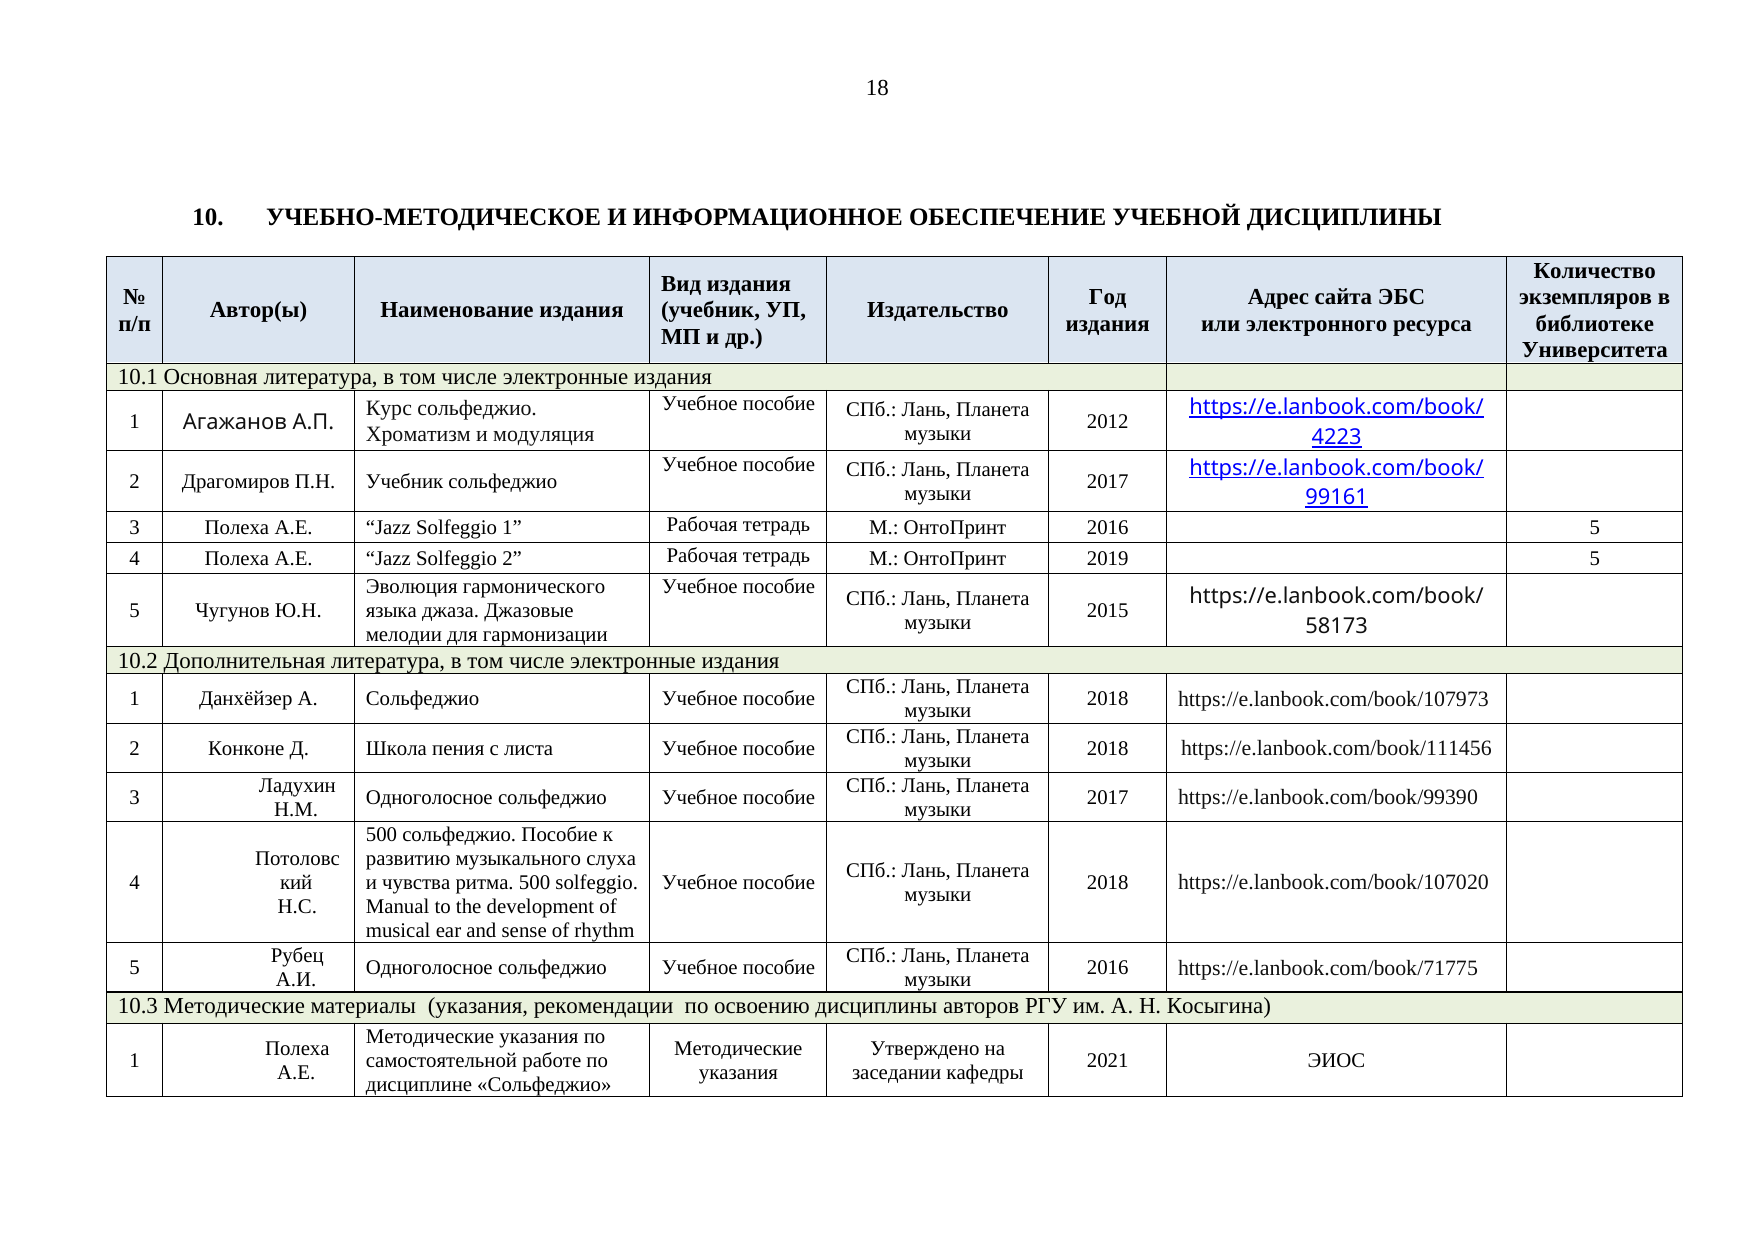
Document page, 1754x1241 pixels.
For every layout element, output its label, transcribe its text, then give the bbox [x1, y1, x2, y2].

table_cell 10.3 Методические материалы (указания, рекомендации по освоению дисциплины авторов РГУ им. А. Н. Косыгина) [107, 993, 1682, 1023]
table_cell Эволюция гармонического языка джаза. Джазовые мелодии для гармонизации [355, 574, 649, 646]
table_cell СПб.: Лань, Планета музыки [827, 724, 1048, 772]
table_cell 1 [107, 391, 162, 450]
table_cell СПб.: Лань, Планета музыки [827, 451, 1048, 511]
table_cell https://e.lanbook.com/book/4223 [1167, 391, 1311, 450]
table_cell Учебник сольфеджио [355, 451, 649, 511]
table_cell Учебное пособие [650, 574, 826, 646]
table_cell 2021 [1049, 1024, 1166, 1096]
table_cell [1507, 674, 1682, 722]
table_cell 4 [107, 543, 162, 573]
table_cell [1167, 512, 1506, 542]
subtitle УЧЕБНО-МЕТОДИЧЕСКОЕ И ИНФОРМАЦИОННОЕ ОБЕСПЕЧЕНИЕ УЧЕБНОЙ ДИСЦИПЛИНЫ [192, 202, 1636, 231]
table_cell [1507, 391, 1682, 450]
table_cell Утверждено на заседании кафедры [827, 1024, 1048, 1096]
table_cell Учебное пособие [650, 822, 826, 942]
table_cell Курс сольфеджио. Хроматизм и модуляция [355, 391, 649, 450]
table_cell “Jazz Solfeggio 1” [355, 512, 649, 542]
table_cell 2019 [1049, 543, 1166, 573]
table_cell https://e.lanbook.com/book/71775 [1167, 943, 1506, 991]
table_cell [1507, 773, 1682, 821]
table_cell СПб.: Лань, Планета музыки [827, 391, 1048, 450]
table_cell 1 [107, 674, 162, 722]
table_cell Конконе Д. [163, 724, 354, 772]
table_cell Полеха А.Е. [163, 1024, 354, 1096]
table_cell 2012 [1049, 391, 1166, 450]
table_cell 2018 [1049, 674, 1166, 722]
table_cell 2 [107, 724, 162, 772]
table_cell 1 [107, 1024, 162, 1096]
table_cell 2015 [1049, 574, 1166, 646]
table_cell https://e.lanbook.com/book/111456 [1167, 724, 1506, 772]
table_cell М.: ОнтоПринт [827, 543, 1048, 573]
table_cell [1507, 364, 1682, 390]
table_cell 2016 [1049, 512, 1166, 542]
table_cell [1507, 451, 1682, 511]
table_cell 2017 [1049, 451, 1166, 511]
table_cell 2018 [1049, 724, 1166, 772]
table_cell 2017 [1049, 773, 1166, 821]
table_header Вид издания (учебник, УП, МП и др.) [650, 257, 826, 362]
table_header Автор(ы) [163, 257, 354, 362]
table_header Адрес сайта ЭБС или электронного ресурса [1167, 257, 1506, 362]
table_cell “Jazz Solfeggio 2” [355, 543, 649, 573]
table_cell 2016 [1049, 943, 1166, 991]
table_cell Полеха А.Е. [163, 543, 354, 573]
table_cell Учебное пособие [650, 391, 826, 450]
table_cell Учебное пособие [650, 451, 826, 511]
table_cell https://e.lanbook.com/book/4223 [1361, 391, 1506, 450]
table_cell СПб.: Лань, Планета музыки [827, 574, 1048, 646]
table_header № п/п [107, 257, 162, 362]
table_cell Учебное пособие [650, 943, 826, 991]
table_cell Данхёйзер А. [163, 674, 354, 722]
table_cell Рабочая тетрадь [650, 512, 826, 542]
table_header Количество экземпляров в библиотеке Университета [1507, 257, 1682, 362]
table_cell [1167, 543, 1506, 573]
table_cell Школа пения с листа [355, 724, 649, 772]
table_cell СПб.: Лань, Планета музыки [827, 943, 1048, 991]
table_cell Агажанов А.П. [163, 391, 354, 450]
table_cell https://e.lanbook.com/book/99161 [1167, 451, 1305, 511]
table_cell [1167, 364, 1506, 390]
table_cell Драгомиров П.Н. [163, 451, 354, 511]
table_cell СПб.: Лань, Планета музыки [827, 822, 1048, 942]
table_cell Потоловский Н.С. [163, 822, 354, 942]
table_cell Учебное пособие [650, 773, 826, 821]
table_cell https://e.lanbook.com/book/99390 [1167, 773, 1506, 821]
table_cell 4 [107, 822, 162, 942]
table_cell Рабочая тетрадь [650, 543, 826, 573]
table_header Издательство [827, 257, 1048, 362]
table_cell Сольфеджио [355, 674, 649, 722]
table_cell 5 [107, 943, 162, 991]
table_cell https://e.lanbook.com/book/107973 [1167, 674, 1506, 722]
table_cell Полеха А.Е. [163, 512, 354, 542]
table_cell https://e.lanbook.com/book/99161 [1368, 451, 1506, 511]
table_cell Методические указания [650, 1024, 826, 1096]
table_cell 2 [107, 451, 162, 511]
table_cell Одноголосное сольфеджио [355, 943, 649, 991]
table_cell 3 [107, 512, 162, 542]
table_cell 10.2 Дополнительная литература, в том числе электронные издания [107, 647, 1682, 673]
table_cell 3 [107, 773, 162, 821]
table_cell 5 [107, 574, 162, 646]
table_cell Одноголосное сольфеджио [355, 773, 649, 821]
table_header Год издания [1049, 257, 1166, 362]
table_cell 2018 [1049, 822, 1166, 942]
table_cell Ладухин Н.М. [163, 773, 354, 821]
table_cell 10.1 Основная литература, в том числе электронные издания [107, 364, 1166, 390]
table_cell 500 сольфеджио. Пособие к развитию музыкального слуха и чувства ритма. 500 solfeggio. Manual to the development of musical ear and sense of rhythm [355, 822, 649, 942]
table_cell https://e.lanbook.com/book/58173 [1167, 574, 1506, 646]
table_cell Учебное пособие [650, 674, 826, 722]
table_cell СПб.: Лань, Планета музыки [827, 773, 1048, 821]
table_cell Учебное пособие [650, 724, 826, 772]
table_cell [1507, 574, 1682, 646]
table_cell 5 [1507, 543, 1682, 573]
table_header Наименование издания [355, 257, 649, 362]
table_cell Методические указания по самостоятельной работе по дисциплине «Сольфеджио» [355, 1024, 649, 1096]
table_cell СПб.: Лань, Планета музыки [827, 674, 1048, 722]
table_cell [1507, 822, 1682, 942]
table_cell М.: ОнтоПринт [827, 512, 1048, 542]
table_cell Рубец А.И. [163, 943, 354, 991]
table_cell [1507, 1024, 1682, 1096]
table_cell https://e.lanbook.com/book/107020 [1167, 822, 1506, 942]
table_cell [1507, 724, 1682, 772]
table_cell Чугунов Ю.Н. [163, 574, 354, 646]
table_cell [1507, 943, 1682, 991]
table_cell 5 [1507, 512, 1682, 542]
table_cell ЭИОС [1167, 1024, 1506, 1096]
